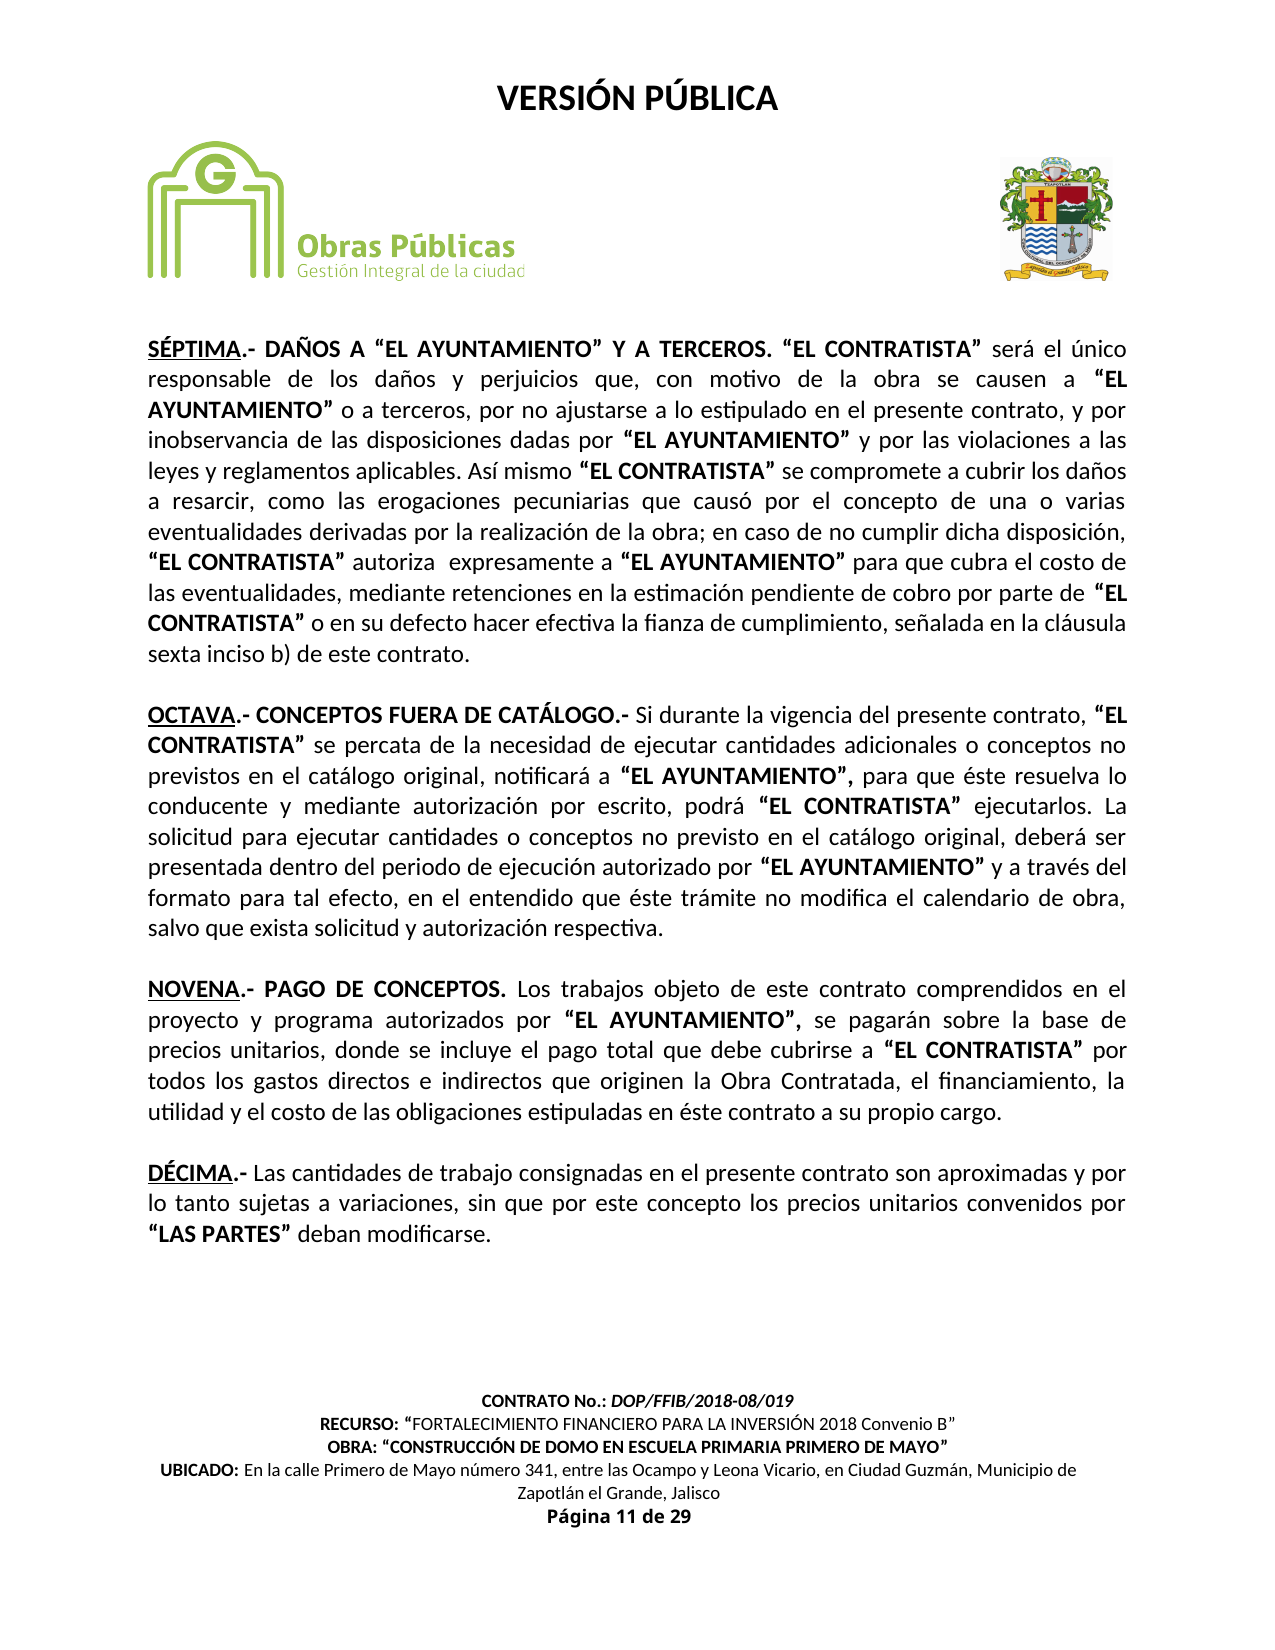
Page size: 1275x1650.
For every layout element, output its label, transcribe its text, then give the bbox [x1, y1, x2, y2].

picture [1000, 157, 1113, 281]
text OCTAVA.- CONCEPTOS FUERA DE CATÁLOGO.- Si durante la vigencia del presente contrato, “EL CONTRATISTA” se percata de la necesidad de ejecutar cantidades adicionales o conceptos no previstos en el catálogo original, notificará a “EL AYUNTAMIENTO”, para que éste resuelva lo conducente y mediante autorización por escrito, podrá “EL CONTRATISTA” ejecutarlos. La solicitud para ejecutar cantidades o conceptos no previsto en el catálogo original, deberá ser presentada dentro del periodo de ejecución autorizado por “EL AYUNTAMIENTO” y a través del formato para tal efecto, en el entendido que éste trámite no modifica el calendario de obra, salvo que exista solicitud y autorización respectiva. [148, 699, 1127, 943]
text DÉCIMA.- Las cantidades de trabajo consignadas en el presente contrato son aproximadas y por lo tanto sujetas a variaciones, sin que por este concepto los precios unitarios convenidos por “LAS PARTES” deban modificarse. [148, 1157, 1127, 1248]
text NOVENA.- PAGO DE CONCEPTOS. Los trabajos objeto de este contrato comprendidos en el proyecto y programa autorizados por “EL AYUNTAMIENTO”, se pagarán sobre la base de precios unitarios, donde se incluye el pago total que debe cubrirse a “EL CONTRATISTA” por todos los gastos directos e indirectos que originen la Obra Contratada, el financiamiento, la utilidad y el costo de las obligaciones estipuladas en éste contrato a su propio cargo. [148, 974, 1127, 1126]
picture [147, 141, 525, 281]
text SÉPTIMA.- DAÑOS A “EL AYUNTAMIENTO” Y A TERCEROS. “EL CONTRATISTA” será el único responsable de los daños y perjuicios que, con motivo de la obra se causen a “EL AYUNTAMIENTO” o a terceros, por no ajustarse a lo estipulado en el presente contrato, y por inobservancia de las disposiciones dadas por “EL AYUNTAMIENTO” y por las violaciones a las leyes y reglamentos aplicables. Así mismo “EL CONTRATISTA” se compromete a cubrir los daños a resarcir, como las erogaciones pecuniarias que causó por el concepto de una o varias eventualidades derivadas por la realización de la obra; en caso de no cumplir dicha disposición, “EL CONTRATISTA” autoriza expresamente a “EL AYUNTAMIENTO” para que cubra el costo de las eventualidades, mediante retenciones en la estimación pendiente de cobro por parte de “EL CONTRATISTA” o en su defecto hacer efectiva la fianza de cumplimiento, señalada en la cláusula sexta inciso b) de este contrato. [148, 333, 1127, 668]
